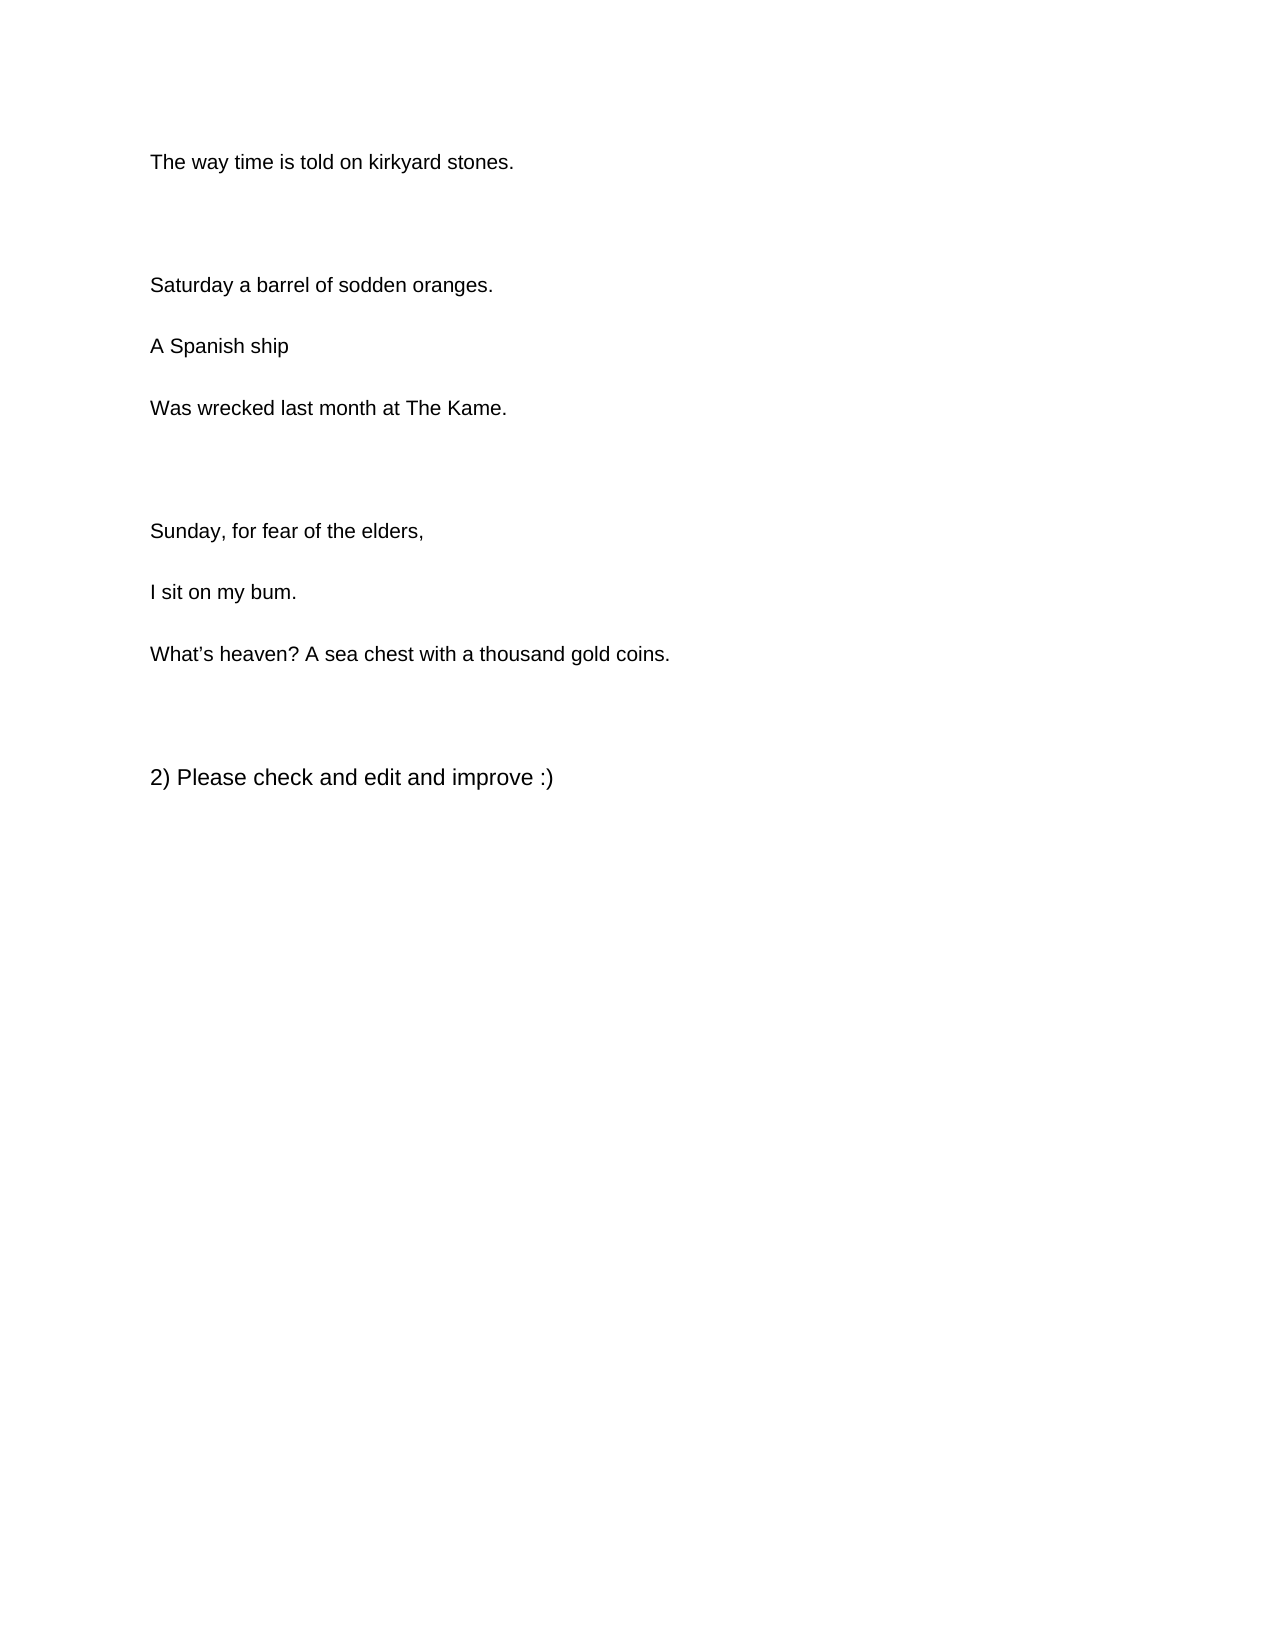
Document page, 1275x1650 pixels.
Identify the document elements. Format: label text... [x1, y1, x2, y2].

text Was wrecked last month at The Kame. [150, 396, 1125, 420]
text Saturday a barrel of sodden oranges. [150, 273, 1125, 297]
text I sit on my bum. [150, 580, 1125, 604]
text Sunday, for fear of the elders, [150, 519, 1125, 543]
text What’s heaven? A sea chest with a thousand gold coins. [150, 642, 1125, 666]
text The way time is told on kirkyard stones. [150, 150, 1125, 174]
text 2) Please check and edit and improve :) [150, 763, 1125, 790]
text A Spanish ship [150, 334, 1125, 358]
